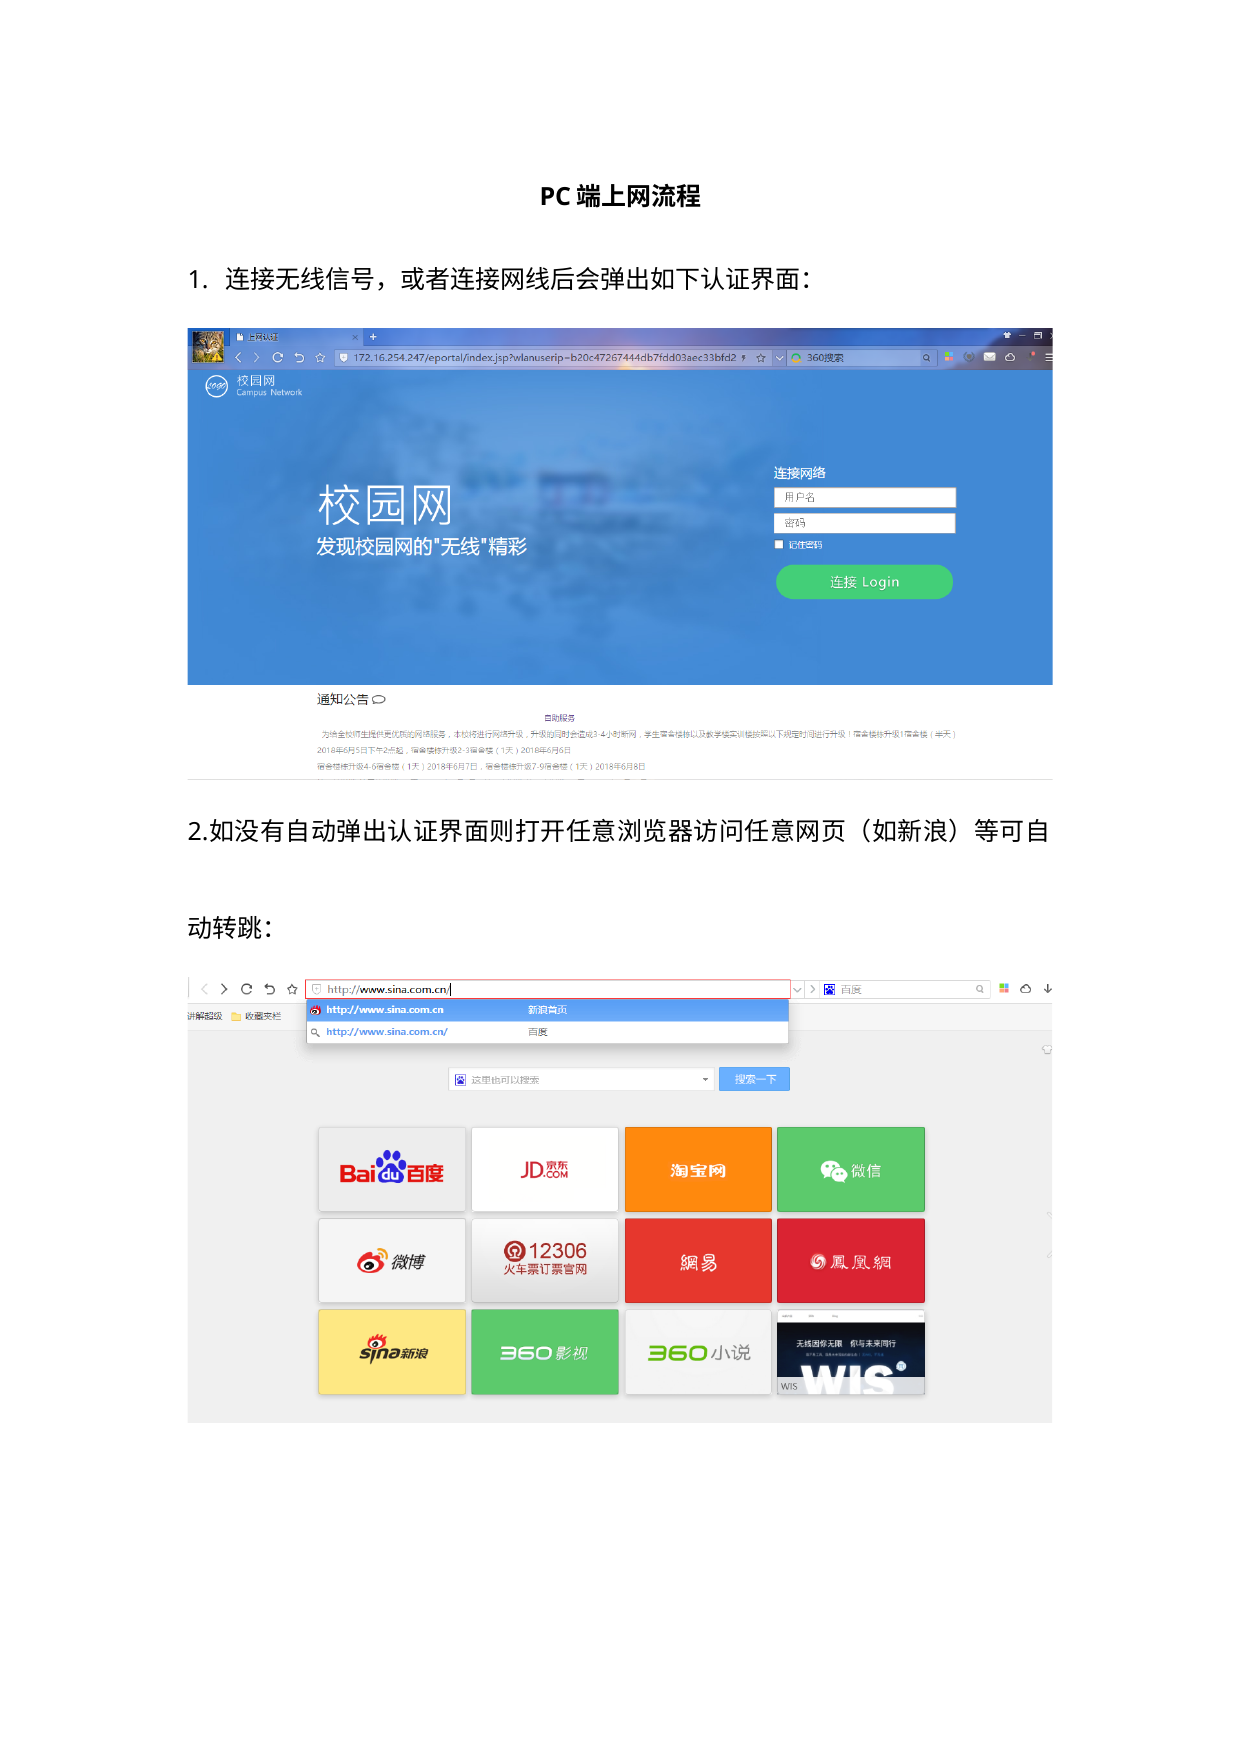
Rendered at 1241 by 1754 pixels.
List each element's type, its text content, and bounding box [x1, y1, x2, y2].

list 连接无线信号，或者连接网线后会弹出如下认证界面： [187, 245, 1053, 310]
picture [187, 328, 1053, 780]
text PC端上网流程 [187, 162, 1053, 227]
picture [187, 977, 1053, 1423]
text 2.如没有自动弹出认证界面则打开任意浏览器访问任意网页（如新浪）等可自动转跳： [187, 797, 1053, 959]
